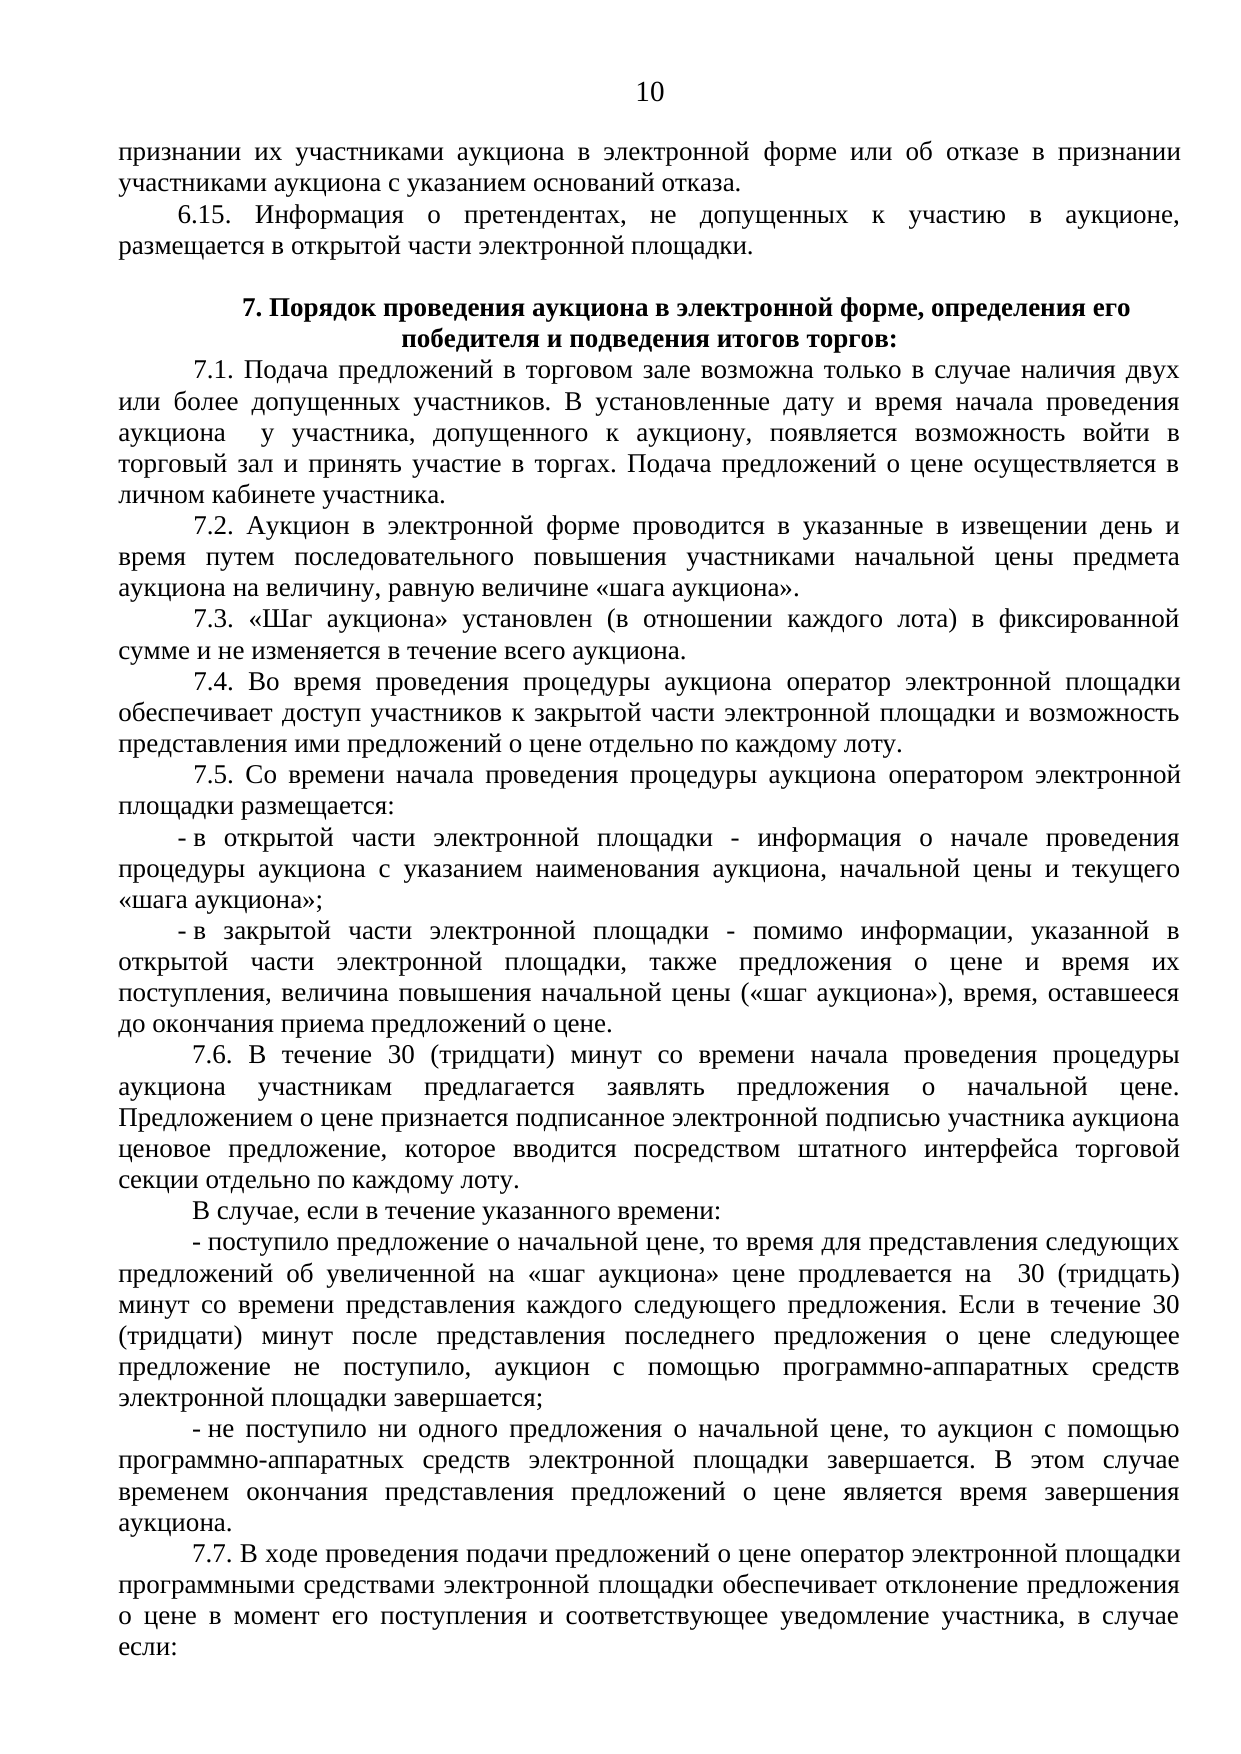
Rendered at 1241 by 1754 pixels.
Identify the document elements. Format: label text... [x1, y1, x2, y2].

text 7. Порядок проведения аукциона в электронной форме, определения его победителя и подведения итогов торгов: [118, 291, 1181, 353]
text 6.15. Информация о претендентах, не допущенных к участию в аукционе, размещается в открытой части электронной площадки. [118, 198, 1181, 260]
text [118, 135, 1181, 198]
text 7.6. В течение 30 (тридцати) минут со времени начала проведения процедуры аукциона участникам предлагается заявлять предложения о начальной цене. Предложением о цене признается подписанное электронной подписью участника аукциона ценовое предложение, которое вводится посредством штатного интерфейса торговой секции отдельно по каждому лоту. [118, 1039, 1181, 1194]
text - в закрытой части электронной площадки - помимо информации, указанной в открытой части электронной площадки, также предложения о цене и время их поступления, величина повышения начальной цены («шаг аукциона»), время, оставшееся до окончания приема предложений о цене. [118, 914, 1181, 1039]
text - в открытой части электронной площадки - информация о начале проведения процедуры аукциона с указанием наименования аукциона, начальной цены и текущего «шага аукциона»; [118, 821, 1181, 914]
text 7.2. Аукцион в электронной форме проводится в указанные в извещении день и время путем последовательного повышения участниками начальной цены предмета аукциона на величину, равную величине «шага аукциона». [118, 509, 1181, 603]
text В случае, если в течение указанного времени: [118, 1194, 1181, 1226]
text 7.5. Со времени начала проведения процедуры аукциона оператором электронной площадки размещается: [118, 758, 1181, 821]
text 7.1. Подача предложений в торговом зале возможна только в случае наличия двух или более допущенных участников. В установленные дату и время начала проведения аукциона у участника, допущенного к аукциону, появляется возможность войти в торговый зал и принять участие в торгах. Подача предложений о цене осуществляется в личном кабинете участника. [118, 353, 1181, 509]
text 7.3. «Шаг аукциона» установлен (в отношении каждого лота) в фиксированной сумме и не изменяется в течение всего аукциона. [118, 603, 1181, 665]
text - не поступило ни одного предложения о начальной цене, то аукцион с помощью программно-аппаратных средств электронной площадки завершается. В этом случае временем окончания представления предложений о цене является время завершения аукциона. [118, 1412, 1181, 1537]
text 7.4. Во время проведения процедуры аукциона оператор электронной площадки обеспечивает доступ участников к закрытой части электронной площадки и возможность представления ими предложений о цене отдельно по каждому лоту. [118, 665, 1181, 758]
text - поступило предложение о начальной цене, то время для представления следующих предложений об увеличенной на «шаг аукциона» цене продлевается на 30 (тридцать) минут со времени представления каждого следующего предложения. Если в течение 30 (тридцати) минут после представления последнего предложения о цене следующее предложение не поступило, аукцион с помощью программно-аппаратных средств электронной площадки завершается; [118, 1226, 1181, 1412]
text 7.7. В ходе проведения подачи предложений о цене оператор электронной площадки программными средствами электронной площадки обеспечивает отклонение предложения о цене в момент его поступления и соответствующее уведомление участника, в случае если: [118, 1537, 1181, 1662]
